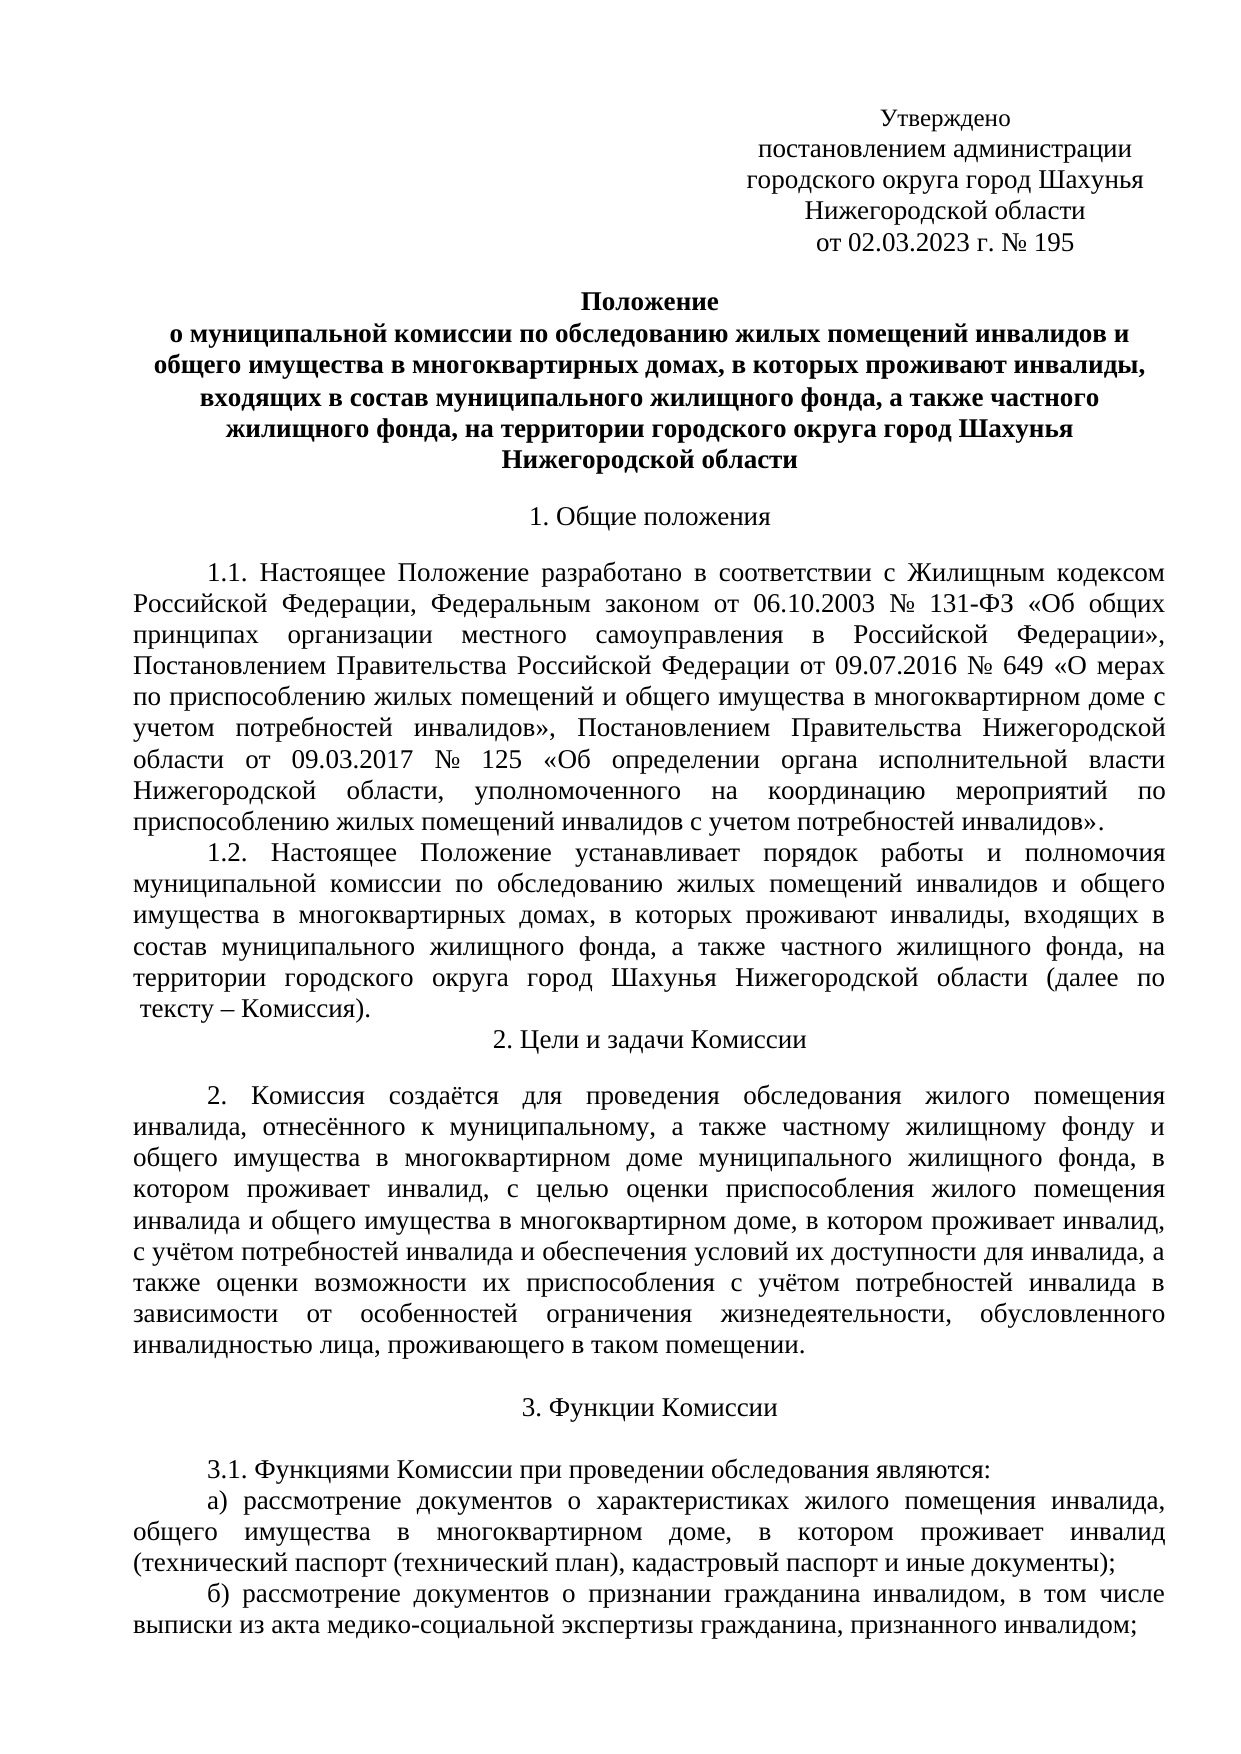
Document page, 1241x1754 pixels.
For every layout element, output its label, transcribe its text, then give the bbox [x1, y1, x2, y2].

text 3. Функции Комиссии [133, 1391, 1167, 1422]
text 1. Общие положения [133, 500, 1167, 531]
text постановлением администрации [723, 132, 1167, 163]
text городского округа город Шахунья [723, 163, 1167, 194]
text от 02.03.2023 г. № 195 [723, 226, 1167, 257]
text 1.2. Настоящее Положение устанавливает порядок работы и полномочия муниципальной комиссии по обследованию жилых помещений инвалидов и общего имущества в многоквартирных домах, в которых проживают инвалиды, входящих в состав муниципального жилищного фонда, а также частного жилищного фонда, на территории городского округа город Шахунья Нижегородской области (далее по тексту – Комиссия). [133, 836, 1167, 1023]
text о муниципальной комиссии по обследованию жилых помещений инвалидов и общего имущества в многоквартирных домах, в которых проживают инвалиды, входящих в состав муниципального жилищного фонда, а также частного жилищного фонда, на территории городского округа город Шахунья Нижегородской области [133, 317, 1167, 475]
text 3.1. Функциями Комиссии при проведении обследования являются: [133, 1453, 1167, 1484]
text а) рассмотрение документов о характеристиках жилого помещения инвалида, общего имущества в многоквартирном доме, в котором проживает инвалид (технический паспорт (технический план), кадастровый паспорт и иные документы); [133, 1484, 1167, 1577]
text 1.1. Настоящее Положение разработано в соответствии с Жилищным кодексом Российской Федерации, Федеральным законом от 06.10.2003 № 131-ФЗ «Об общих принципах организации местного самоуправления в Российской Федерации», Постановлением Правительства Российской Федерации от 09.07.2016 № 649 «О мерах по приспособлению жилых помещений и общего имущества в многоквартирном доме с учетом потребностей инвалидов», Постановлением Правительства Нижегородской области от 09.03.2017 № 125 «Об определении органа исполнительной власти Нижегородской области, уполномоченного на координацию мероприятий по приспособлению жилых помещений инвалидов с учетом потребностей инвалидов». [133, 556, 1167, 774]
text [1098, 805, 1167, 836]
text б) рассмотрение документов о признании гражданина инвалидом, в том числе выписки из акта медико-социальной экспертизы гражданина, признанного инвалидом; [133, 1577, 1167, 1640]
text 2. Цели и задачи Комиссии [133, 1023, 1167, 1054]
text Положение [133, 286, 1167, 317]
text 2. Комиссия создаётся для проведения обследования жилого помещения инвалида, отнесённого к муниципальному, а также частному жилищному фонду и общего имущества в многоквартирном доме муниципального жилищного фонда, в котором проживает инвалид, с целью оценки приспособления жилого помещения инвалида и общего имущества в многоквартирном доме, в котором проживает инвалид, с учётом потребностей инвалида и обеспечения условий их доступности для инвалида, а также оценки возможности их приспособления с учётом потребностей инвалида в зависимости от особенностей ограничения жизнедеятельности, обусловленного инвалидностью лица, проживающего в таком помещении. [133, 1079, 1167, 1359]
text Нижегородской области [723, 194, 1167, 226]
text Утверждено [723, 103, 1167, 132]
